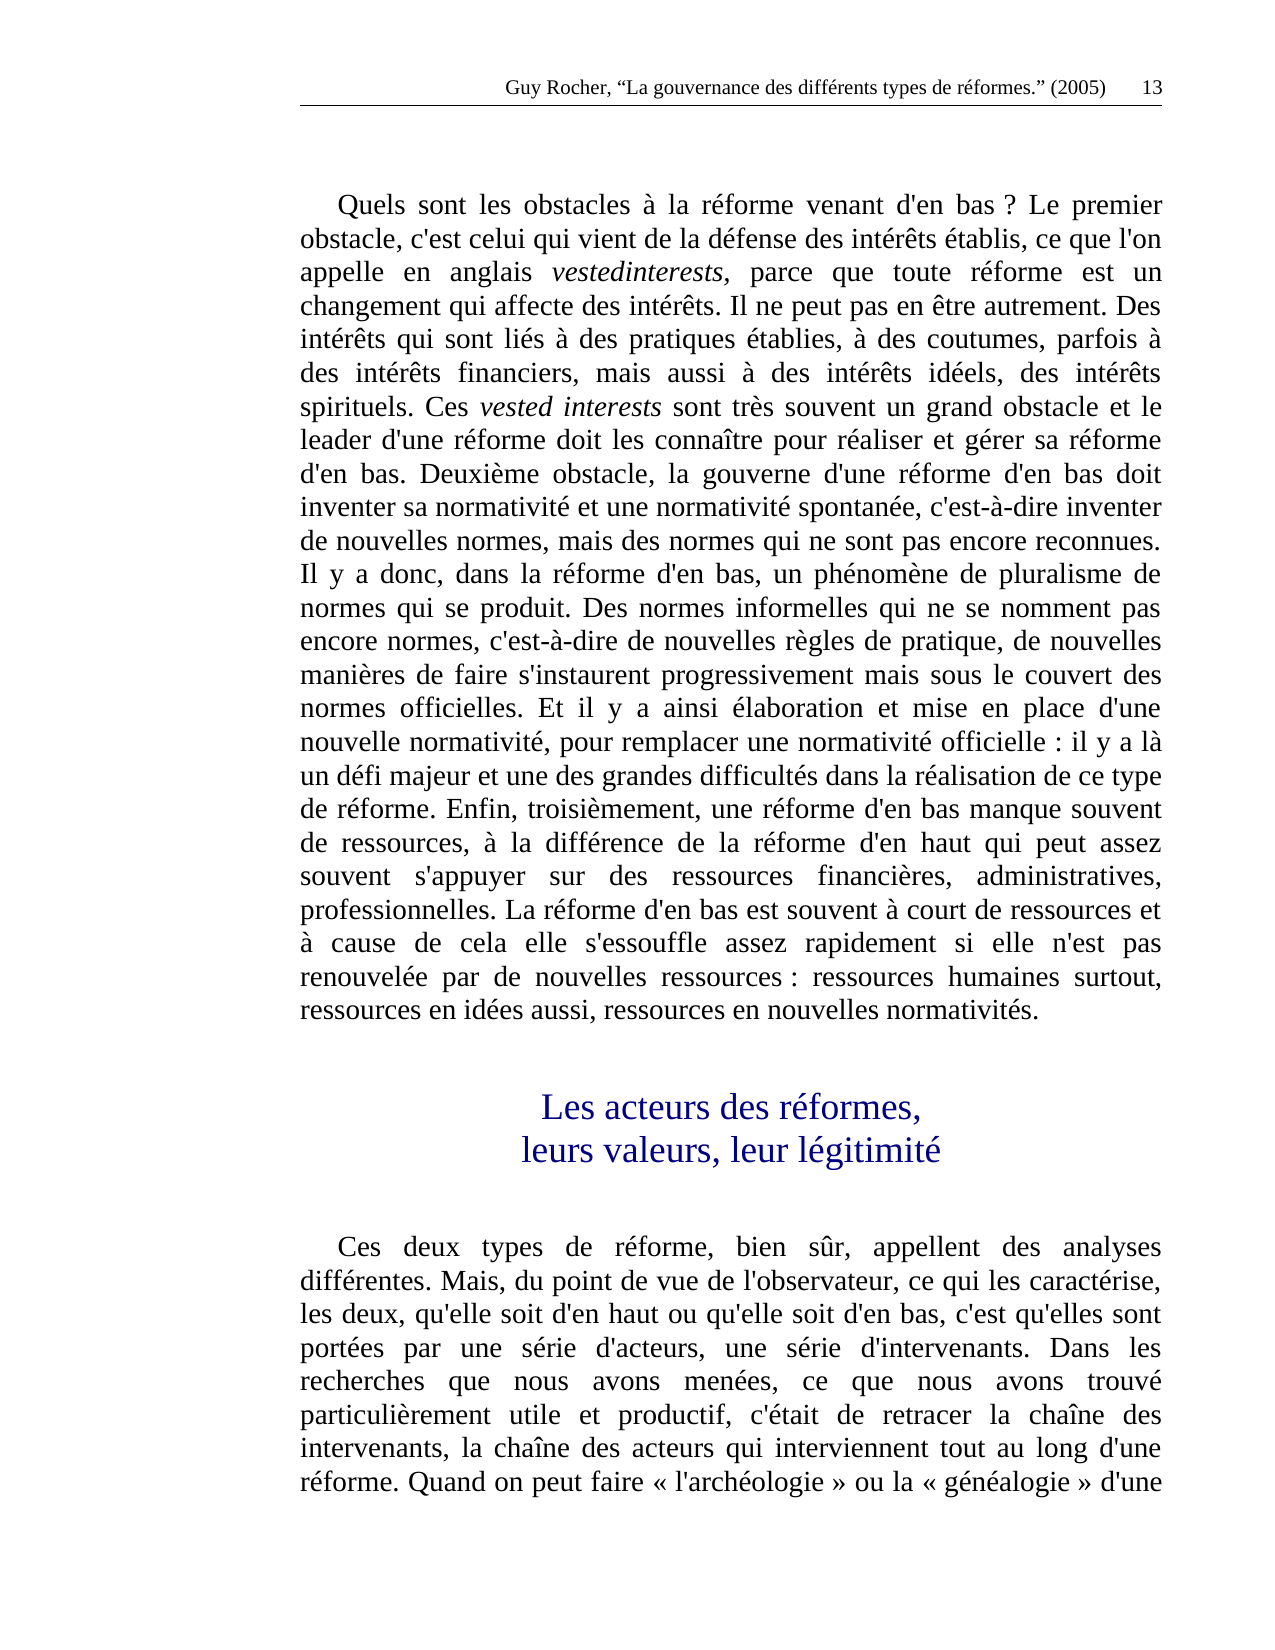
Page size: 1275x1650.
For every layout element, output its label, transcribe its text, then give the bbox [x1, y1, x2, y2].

text Quels sont les obstacles à la réforme venant d'en bas ? Le premier obstacle, c'est celui qui vient de la défense des intérêts établis, ce que l'on appelle en anglais vestedinterests, parce que toute réforme est un changement qui affecte des intérêts. Il ne peut pas en être autrement. Des intérêts qui sont liés à des pratiques établies, à des coutumes, parfois à des intérêts financiers, mais aussi à des intérêts idéels, des intérêts spirituels. Ces vested interests sont très souvent un grand obstacle et le leader d'une réforme doit les connaître pour réaliser et gérer sa réforme d'en bas. Deuxième obstacle, la gouverne d'une réforme d'en bas doit inventer sa normativité et une normativité spontanée, c'est-à-dire inventer de nouvelles normes, mais des normes qui ne sont pas encore reconnues. Il y a donc, dans la réforme d'en bas, un phénomène de pluralisme de normes qui se produit. Des normes informelles qui ne se nomment pas encore normes, c'est-à-dire de nouvelles règles de pratique, de nouvelles manières de faire s'instaurent progressivement mais sous le couvert des normes officielles. Et il y a ainsi élaboration et mise en place d'une nouvelle normativité, pour remplacer une normativité officielle : il y a là un défi majeur et une des grandes difficultés dans la réalisation de ce type de réforme. Enfin, troisièmement, une réforme d'en bas manque souvent de ressources, à la différence de la réforme d'en haut qui peut assez souvent s'appuyer sur des ressources financières, administratives, professionnelles. La réforme d'en bas est souvent à court de ressources et à cause de cela elle s'essouffle assez rapidement si elle n'est pas renouvelée par de nouvelles ressources : ressources humaines surtout, ressources en idées aussi, ressources en nouvelles normativités. [300, 187, 1162, 1026]
text Les acteurs des réformes, leurs valeurs, leur légitimité [300, 1084, 1162, 1171]
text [300, 1229, 1162, 1498]
